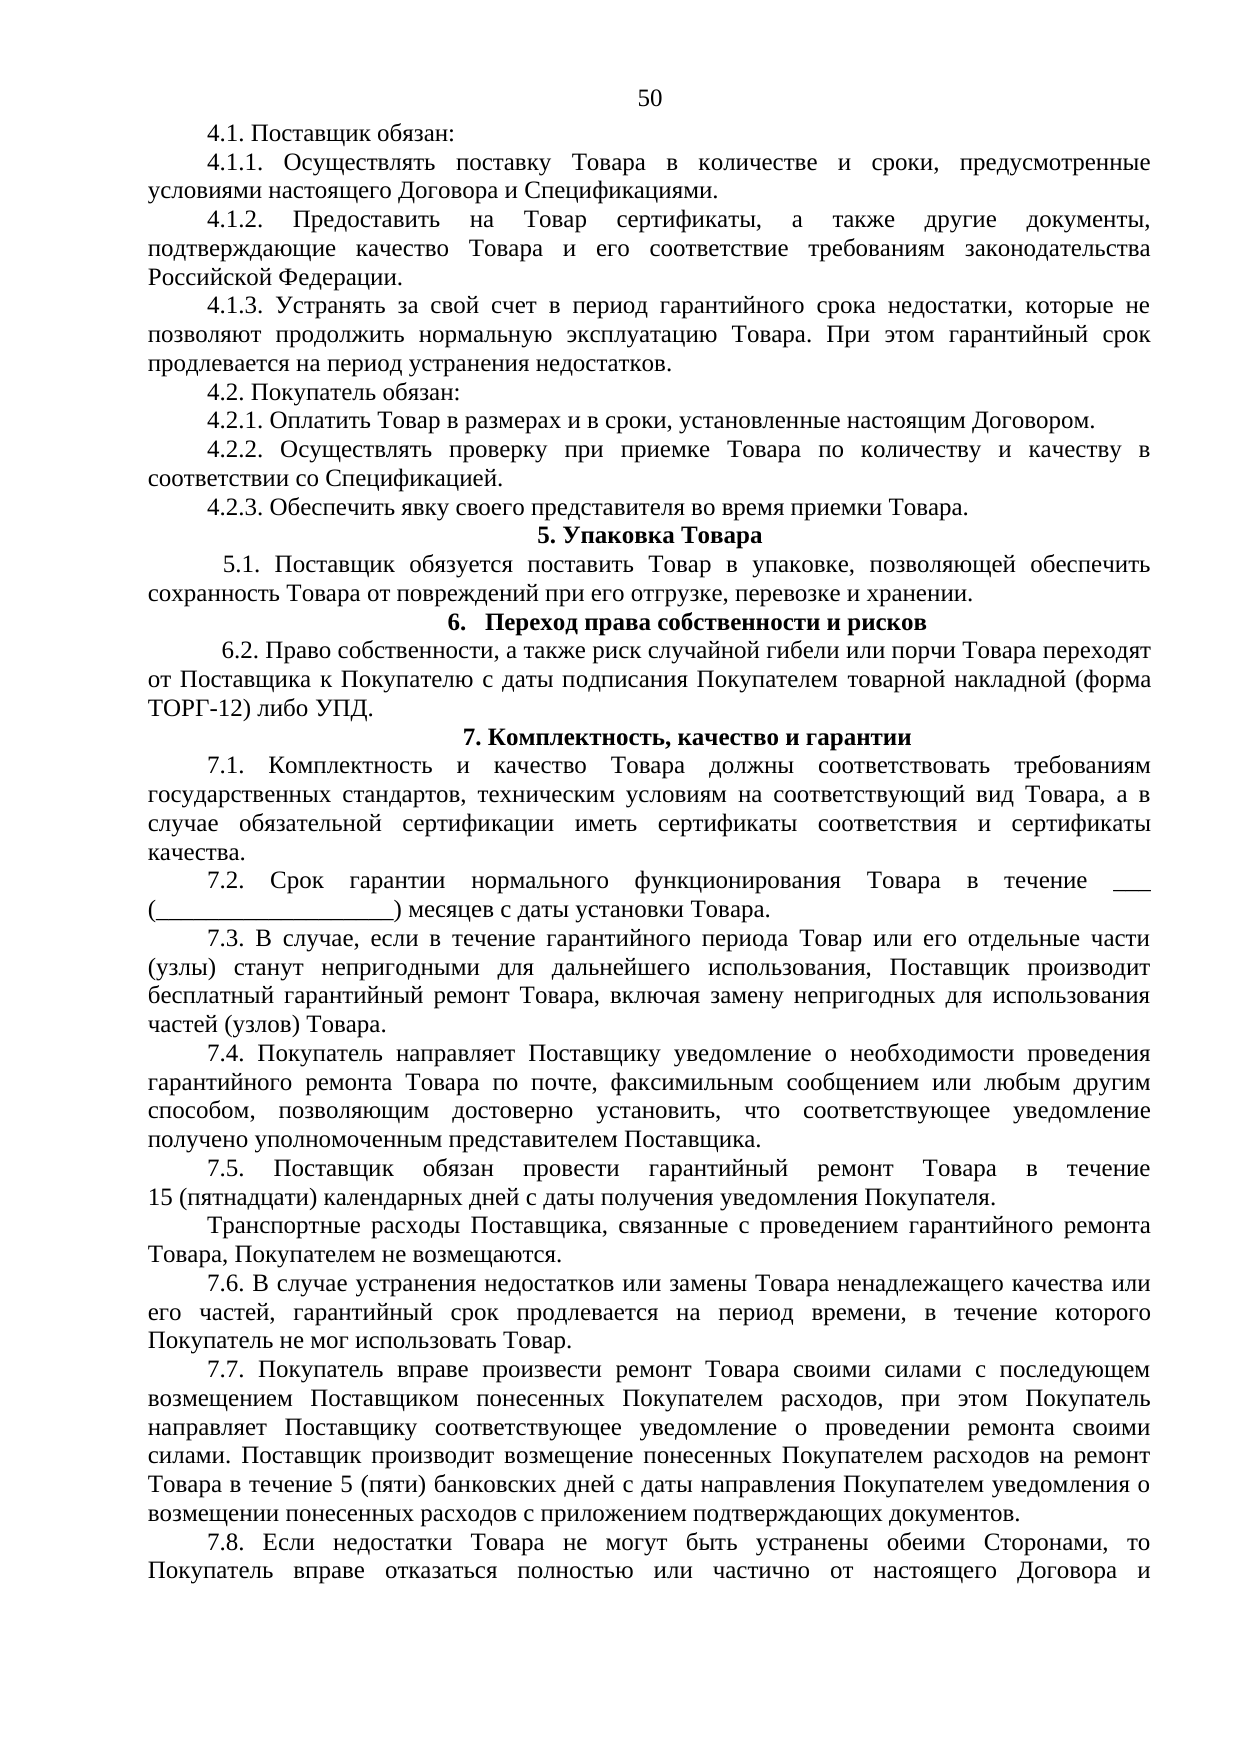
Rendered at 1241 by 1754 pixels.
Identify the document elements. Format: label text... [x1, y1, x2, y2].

text 4.2.2. Осуществлять проверку при приемке Товара по количеству и качеству в соответствии со Спецификацией. [148, 434, 1152, 492]
text 7.7. Покупатель вправе произвести ремонт Товара своими силами с последующем возмещением Поставщиком понесенных Покупателем расходов, при этом Покупатель направляет Поставщику соответствующее уведомление о проведении ремонта своими силами. Поставщик производит возмещение понесенных Покупателем расходов на ремонт Товара в течение 5 (пяти) банковских дней с даты направления Покупателем уведомления о возмещении понесенных расходов с приложением подтверждающих документов. [148, 1354, 1152, 1527]
text 7.1. Комплектность и качество Товара должны соответствовать требованиям государственных стандартов, техническим условиям на соответствующий вид Товара, а в случае обязательной сертификации иметь сертификаты соответствия и сертификаты качества. [148, 751, 1152, 866]
text 4.2.1. Оплатить Товар в размерах и в сроки, установленные настоящим Договором. [148, 406, 1152, 434]
text 6.2. Право собственности, а также риск случайной гибели или порчи Товара переходят от Поставщика к Покупателю с даты подписания Покупателем товарной накладной (форма ТОРГ-12) либо УПД. [148, 636, 1152, 722]
text 7.4. Покупатель направляет Поставщику уведомление о необходимости проведения гарантийного ремонта Товара по почте, факсимильным сообщением или любым другим способом, позволяющим достоверно установить, что соответствующее уведомление получено уполномоченным представителем Поставщика. [148, 1038, 1152, 1153]
text 7.5. Поставщик обязан провести гарантийный ремонт Товара в течение 15 (пятнадцати) календарных дней с даты получения уведомления Покупателя. [148, 1153, 1152, 1211]
text 4.2. Покупатель обязан: [148, 377, 1152, 406]
text 4.2.3. Обеспечить явку своего представителя во время приемки Товара. [148, 492, 1152, 521]
text 4.1. Поставщик обязан: [148, 118, 1152, 147]
text 5.1. Поставщик обязуется поставить Товар в упаковке, позволяющей обеспечить сохранность Товара от повреждений при его отгрузке, перевозке и хранении. [148, 549, 1152, 607]
text 4.1.2. Предоставить на Товар сертификаты, а также другие документы, подтверждающие качество Товара и его соответствие требованиям законодательства Российской Федерации. [148, 204, 1152, 291]
text 7.3. В случае, если в течение гарантийного периода Товар или его отдельные части (узлы) станут непригодными для дальнейшего использования, Поставщик производит бесплатный гарантийный ремонт Товара, включая замену непригодных для использования частей (узлов) Товара. [148, 923, 1152, 1038]
text 6. Переход права собственности и рисков [148, 607, 1152, 636]
text 7.6. В случае устранения недостатков или замены Товара ненадлежащего качества или его частей, гарантийный срок продлевается на период времени, в течение которого Покупатель не мог использовать Товар. [148, 1268, 1152, 1354]
text 5. Упаковка Товара [148, 521, 1152, 549]
text Транспортные расходы Поставщика, связанные с проведением гарантийного ремонта Товара, Покупателем не возмещаются. [148, 1211, 1152, 1268]
text 4.1.3. Устранять за свой счет в период гарантийного срока недостатки, которые не позволяют продолжить нормальную эксплуатацию Товара. При этом гарантийный срок продлевается на период устранения недостатков. [148, 291, 1152, 377]
text 7.2. Срок гарантии нормального функционирования Товара в течение ___ (___________________) месяцев с даты установки Товара. [148, 866, 1152, 923]
text 4.1.1. Осуществлять поставку Товара в количестве и сроки, предусмотренные условиями настоящего Договора и Спецификациями. [148, 147, 1152, 204]
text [148, 1527, 1152, 1584]
text 7. Комплектность, качество и гарантии [148, 722, 1152, 751]
